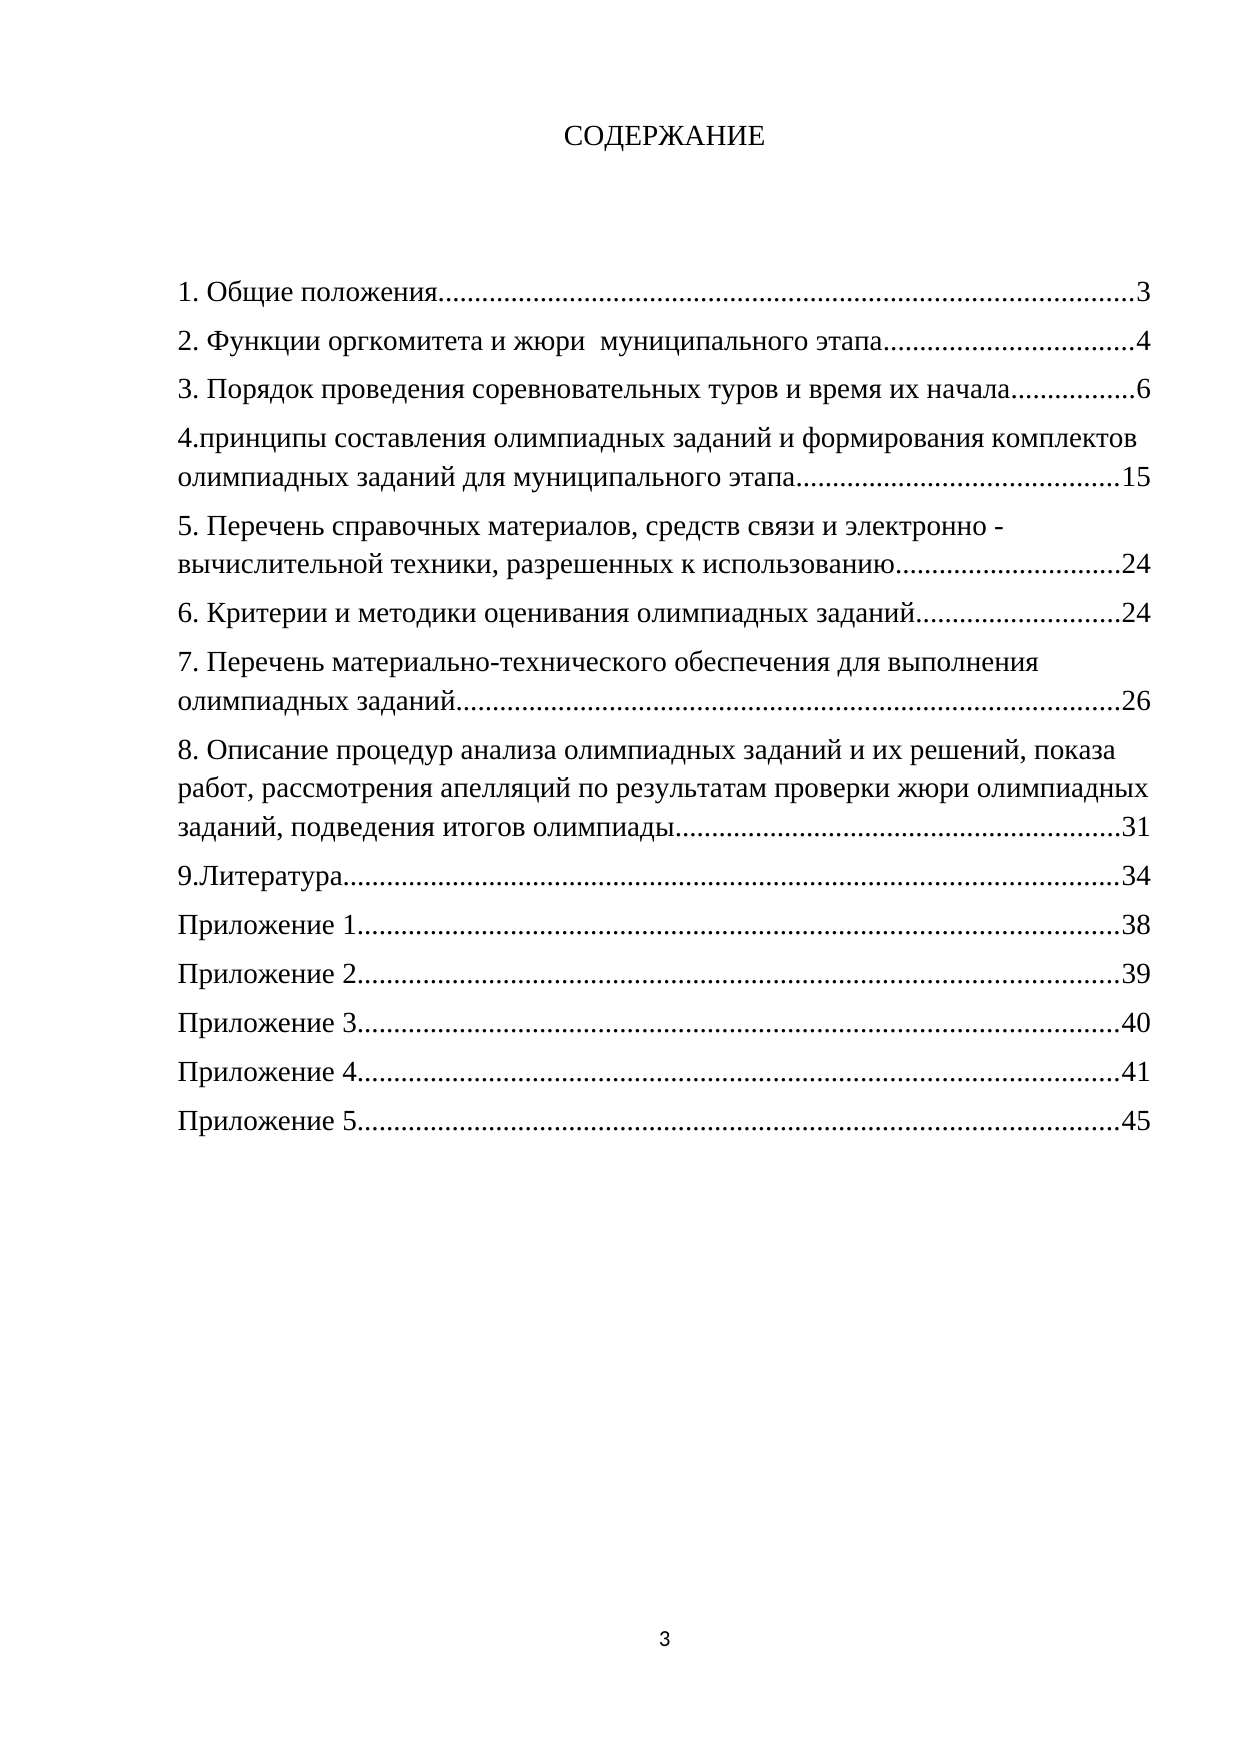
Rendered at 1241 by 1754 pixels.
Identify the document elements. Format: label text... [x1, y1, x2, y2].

text СОДЕРЖАНИЕ [177, 118, 1152, 152]
